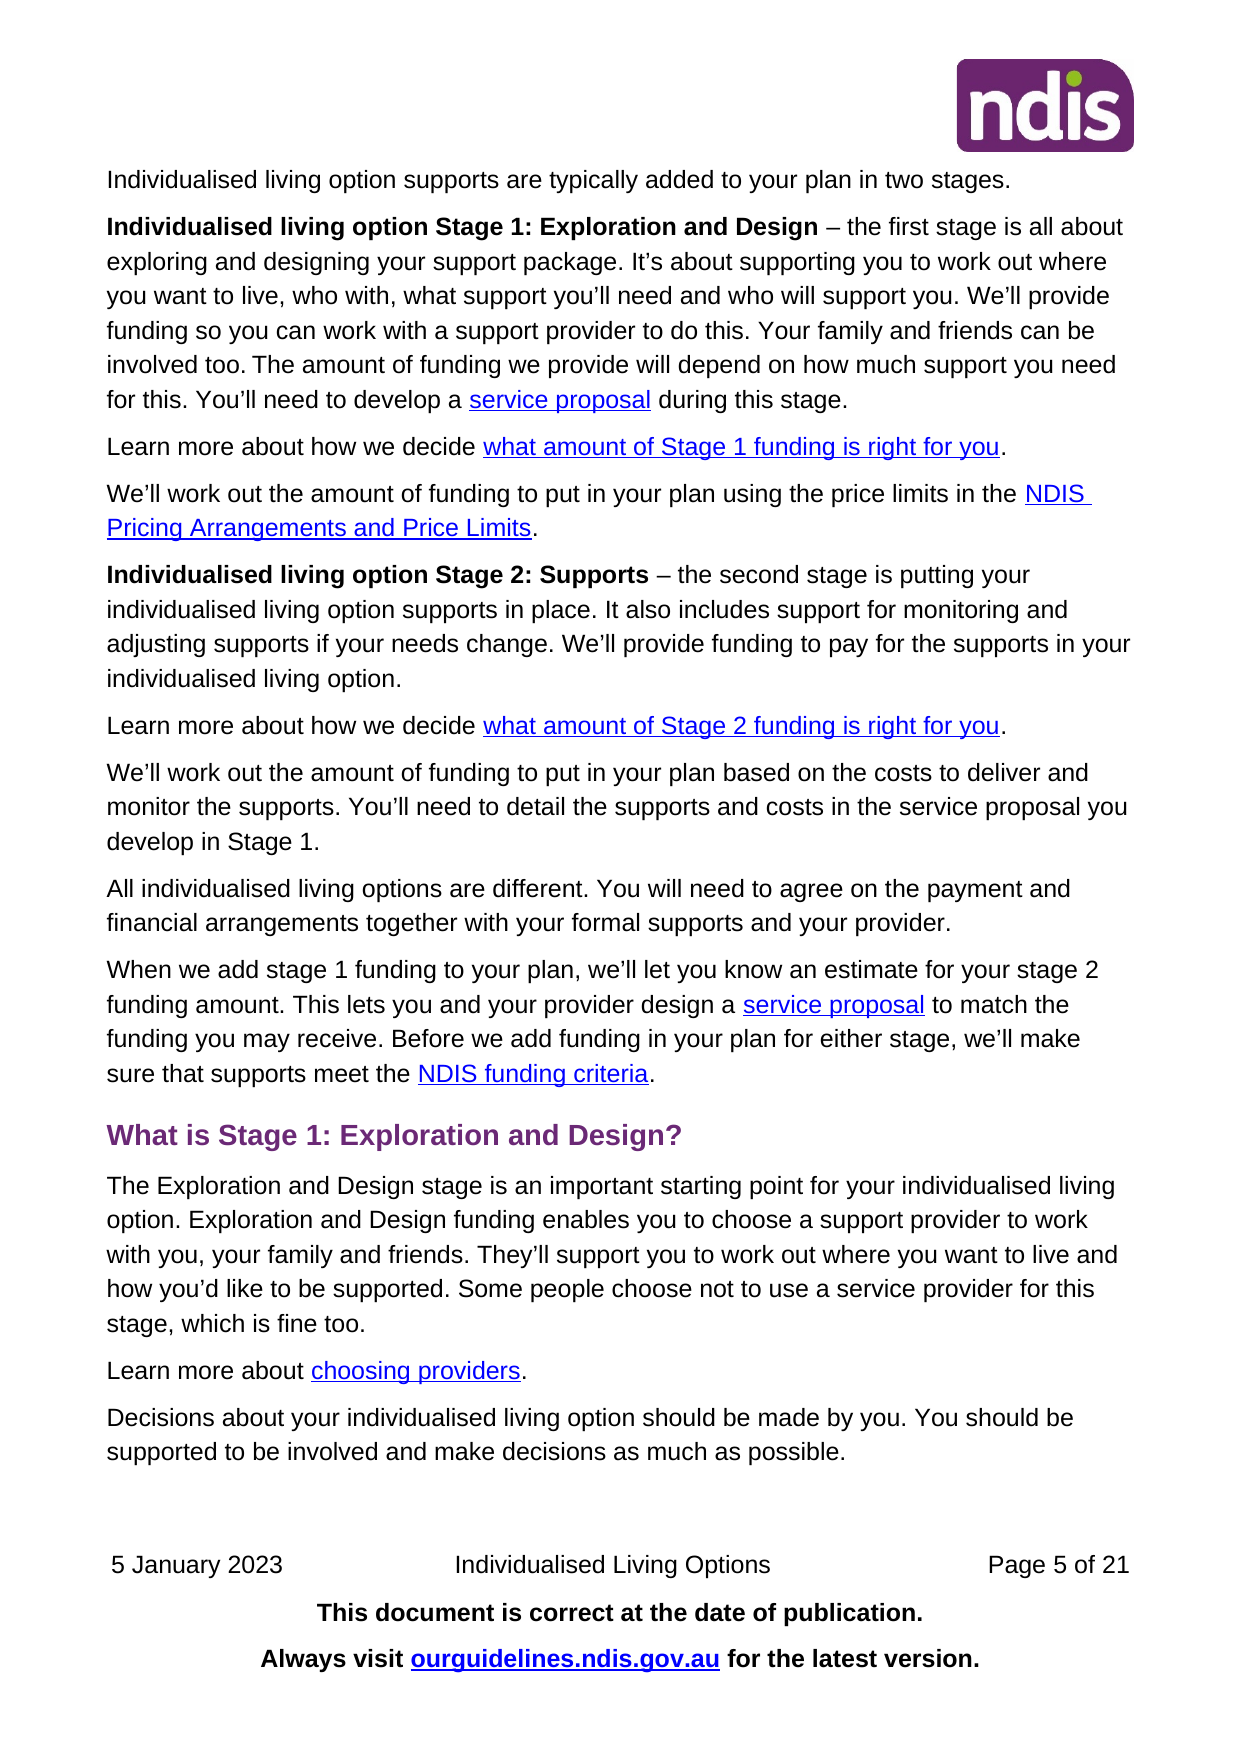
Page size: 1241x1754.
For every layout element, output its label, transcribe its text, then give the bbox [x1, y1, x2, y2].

text Decisions about your individualised living option should be made by you. You should be supported to be involved and make decisions as much as possible. [106, 1403, 1134, 1466]
text Individualised living option Stage 2: Supports – the second stage is putting your individualised living option supports in place. It also includes support for monitoring and adjusting supports if your needs change. We’ll provide funding to pay for the supports in your individualised living option. [106, 560, 1134, 692]
subtitle What is Stage 1: Exploration and Design? [106, 1118, 1134, 1152]
text We’ll work out the amount of funding to put in your plan using the price limits in the NDIS Pricing Arrangements and Price Limits. [106, 479, 1134, 542]
text The Exploration and Design stage is an important starting point for your individualised living option. Exploration and Design funding enables you to choose a support provider to work with you, your family and friends. They’ll support you to work out where you want to live and how you’d like to be supported. Some people choose not to use a service provider for this stage, which is fine too. [106, 1171, 1134, 1337]
text Individualised living option supports are typically added to your plan in two stages. [106, 165, 1134, 194]
text Learn more about how we decide what amount of Stage 1 funding is right for you. [106, 432, 1134, 461]
picture [956, 59, 1134, 152]
text We’ll work out the amount of funding to put in your plan based on the costs to deliver and monitor the supports. You’ll need to detail the supports and costs in the service proposal you develop in Stage 1. [106, 758, 1134, 855]
text Learn more about how we decide what amount of Stage 2 funding is right for you. [106, 711, 1134, 739]
text Individualised living option Stage 1: Exploration and Design – the first stage is all about exploring and designing your support package. It’s about supporting you to work out where you want to live, who with, what support you’ll need and who will support you. We’ll provide funding so you can work with a support provider to do this. Your family and friends can be involved too. The amount of funding we provide will depend on how much support you need for this. You’ll need to develop a service proposal during this stage. [106, 212, 1134, 414]
text Learn more about choosing providers. [106, 1356, 1134, 1384]
text When we add stage 1 funding to your plan, we’ll let you know an estimate for your stage 2 funding amount. This lets you and your provider design a service proposal to match the funding you may receive. Before we add funding in your plan for either stage, we’ll make sure that supports meet the NDIS funding criteria. [106, 955, 1134, 1087]
text All individualised living options are different. You will need to agree on the payment and financial arrangements together with your formal supports and your provider. [106, 874, 1134, 937]
